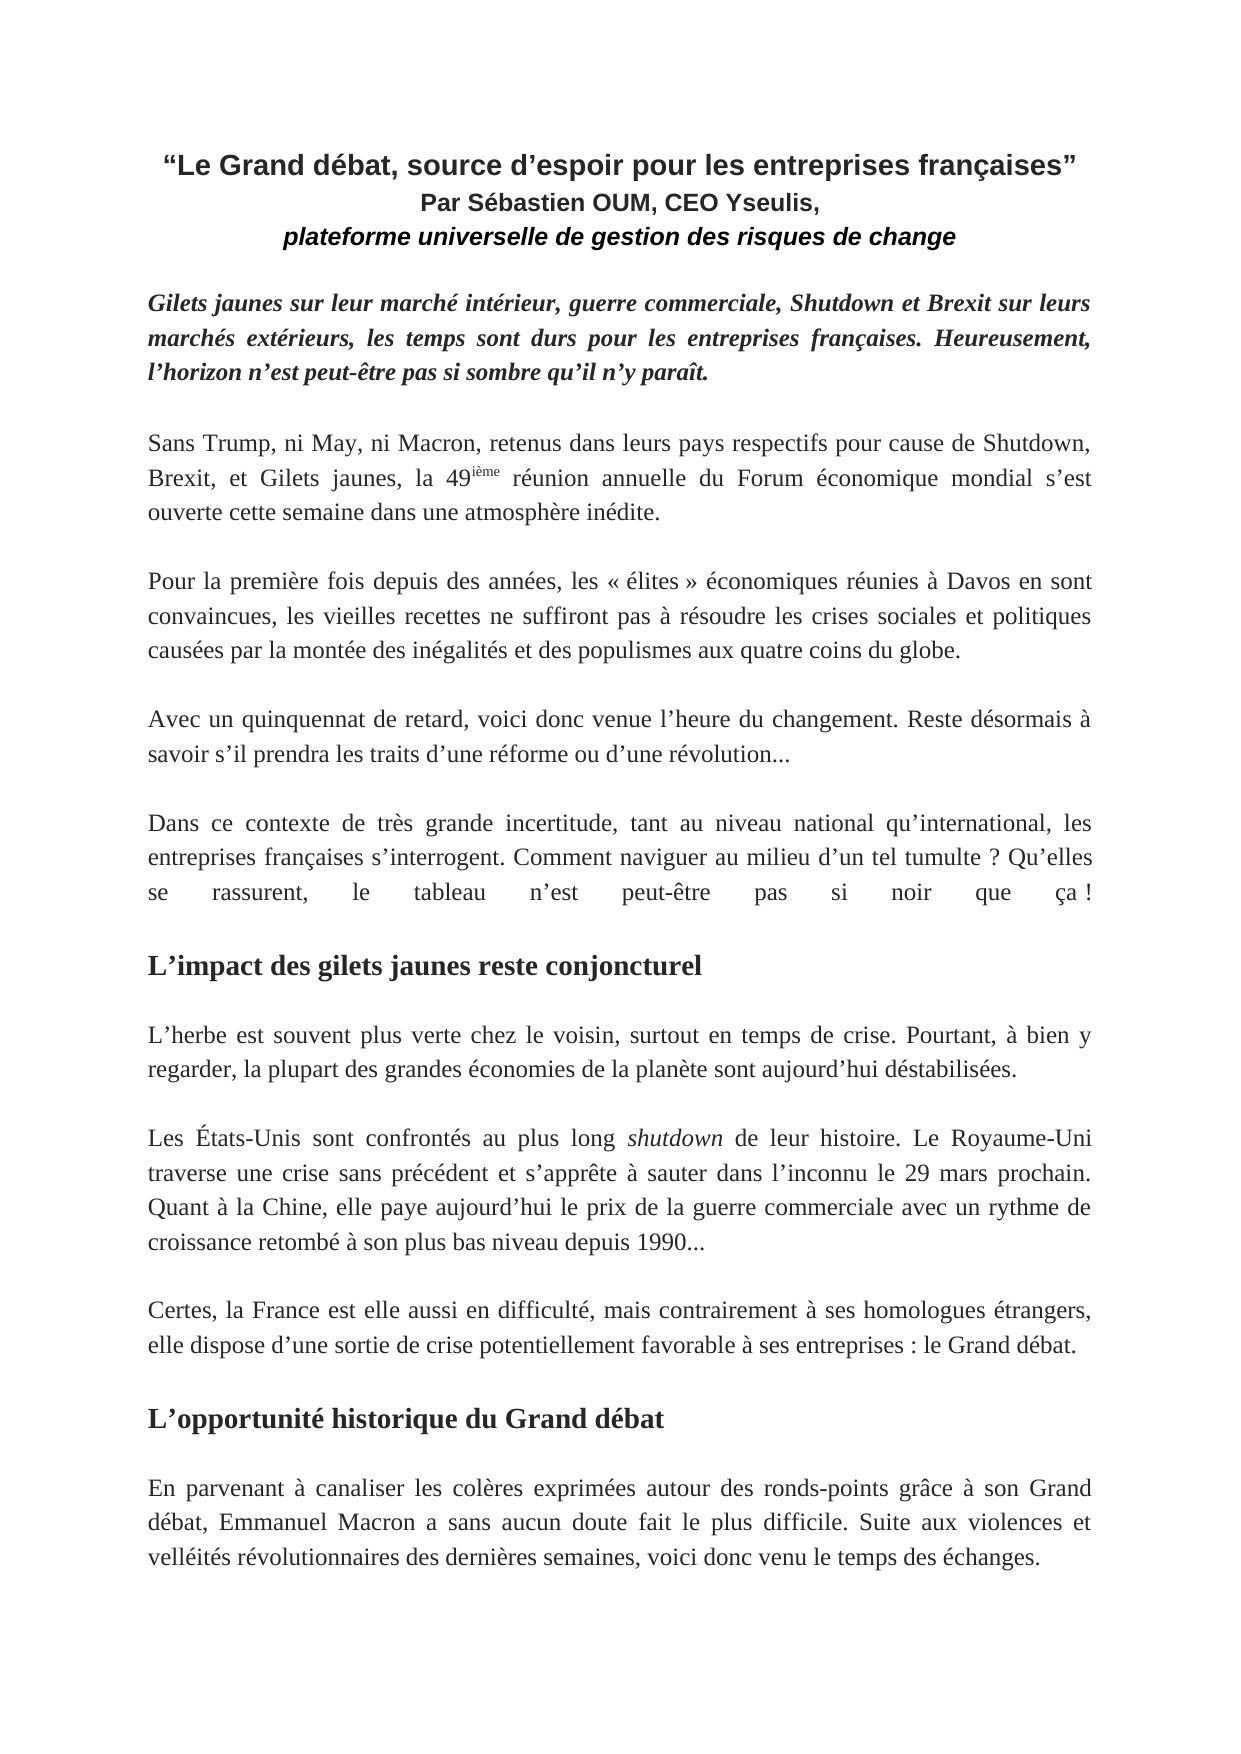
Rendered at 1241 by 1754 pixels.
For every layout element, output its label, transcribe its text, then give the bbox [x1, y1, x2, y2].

text L’impact des gilets jaunes reste conjoncturel [148, 948, 1093, 981]
text L’herbe est souvent plus verte chez le voisin, surtout en temps de crise. Pourtant, à bien y regarder, la plupart des grandes économies de la planète sont aujourd’hui déstabilisées. [148, 1020, 1093, 1083]
text Par Sébastien OUM, CEO Yseulis, [148, 188, 1093, 217]
text L’opportunité historique du Grand débat [148, 1401, 1093, 1434]
text Dans ce contexte de très grande incertitude, tant au niveau national qu’international, les entreprises françaises s’interrogent. Comment naviguer au milieu d’un tel tumulte ? Qu’elles se rassurent, le tableau n’est peut-être pas si noir que ça ! [148, 808, 1093, 942]
text Gilets jaunes sur leur marché intérieur, guerre commerciale, Shutdown et Brexit sur leurs marchés extérieurs, les temps sont durs pour les entreprises françaises. Heureusement, l’horizon n’est peut-être pas si sombre qu’il n’y paraît. [148, 288, 1093, 386]
text plateforme universelle de gestion des risques de change [148, 222, 1093, 251]
text Pour la première fois depuis des années, les « élites » économiques réunies à Davos en sont convaincues, les vieilles recettes ne suffiront pas à résoudre les crises sociales et politiques causées par la montée des inégalités et des populismes aux quatre coins du globe. [148, 566, 1093, 664]
text Les États-Unis sont confrontés au plus long shutdown de leur histoire. Le Royaume-Uni traverse une crise sans précédent et s’apprête à sauter dans l’inconnu le 29 mars prochain. Quant à la Chine, elle paye aujourd’hui le prix de la guerre commerciale avec un rythme de croissance retombé à son plus bas niveau depuis 1990... [148, 1123, 1093, 1255]
text Avec un quinquennat de retard, voici donc venue l’heure du changement. Reste désormais à savoir s’il prendra les traits d’une réforme ou d’une révolution... [148, 704, 1093, 767]
text En parvenant à canaliser les colères exprimées autour des ronds-points grâce à son Grand débat, Emmanuel Macron a sans aucun doute fait le plus difficile. Suite aux violences et velléités révolutionnaires des dernières semaines, voici donc venu le temps des échanges. [148, 1473, 1093, 1571]
text Sans Trump, ni May, ni Macron, retenus dans leurs pays respectifs pour cause de Shutdown, Brexit, et Gilets jaunes, la 49ième réunion annuelle du Forum économique mondial s’est ouverte cette semaine dans une atmosphère inédite. [148, 428, 1093, 526]
text “Le Grand débat, source d’espoir pour les entreprises françaises” [148, 148, 1093, 181]
text Certes, la France est elle aussi en difficulté, mais contrairement à ses homologues étrangers, elle dispose d’une sortie de crise potentiellement favorable à ses entreprises : le Grand débat. [148, 1296, 1093, 1359]
